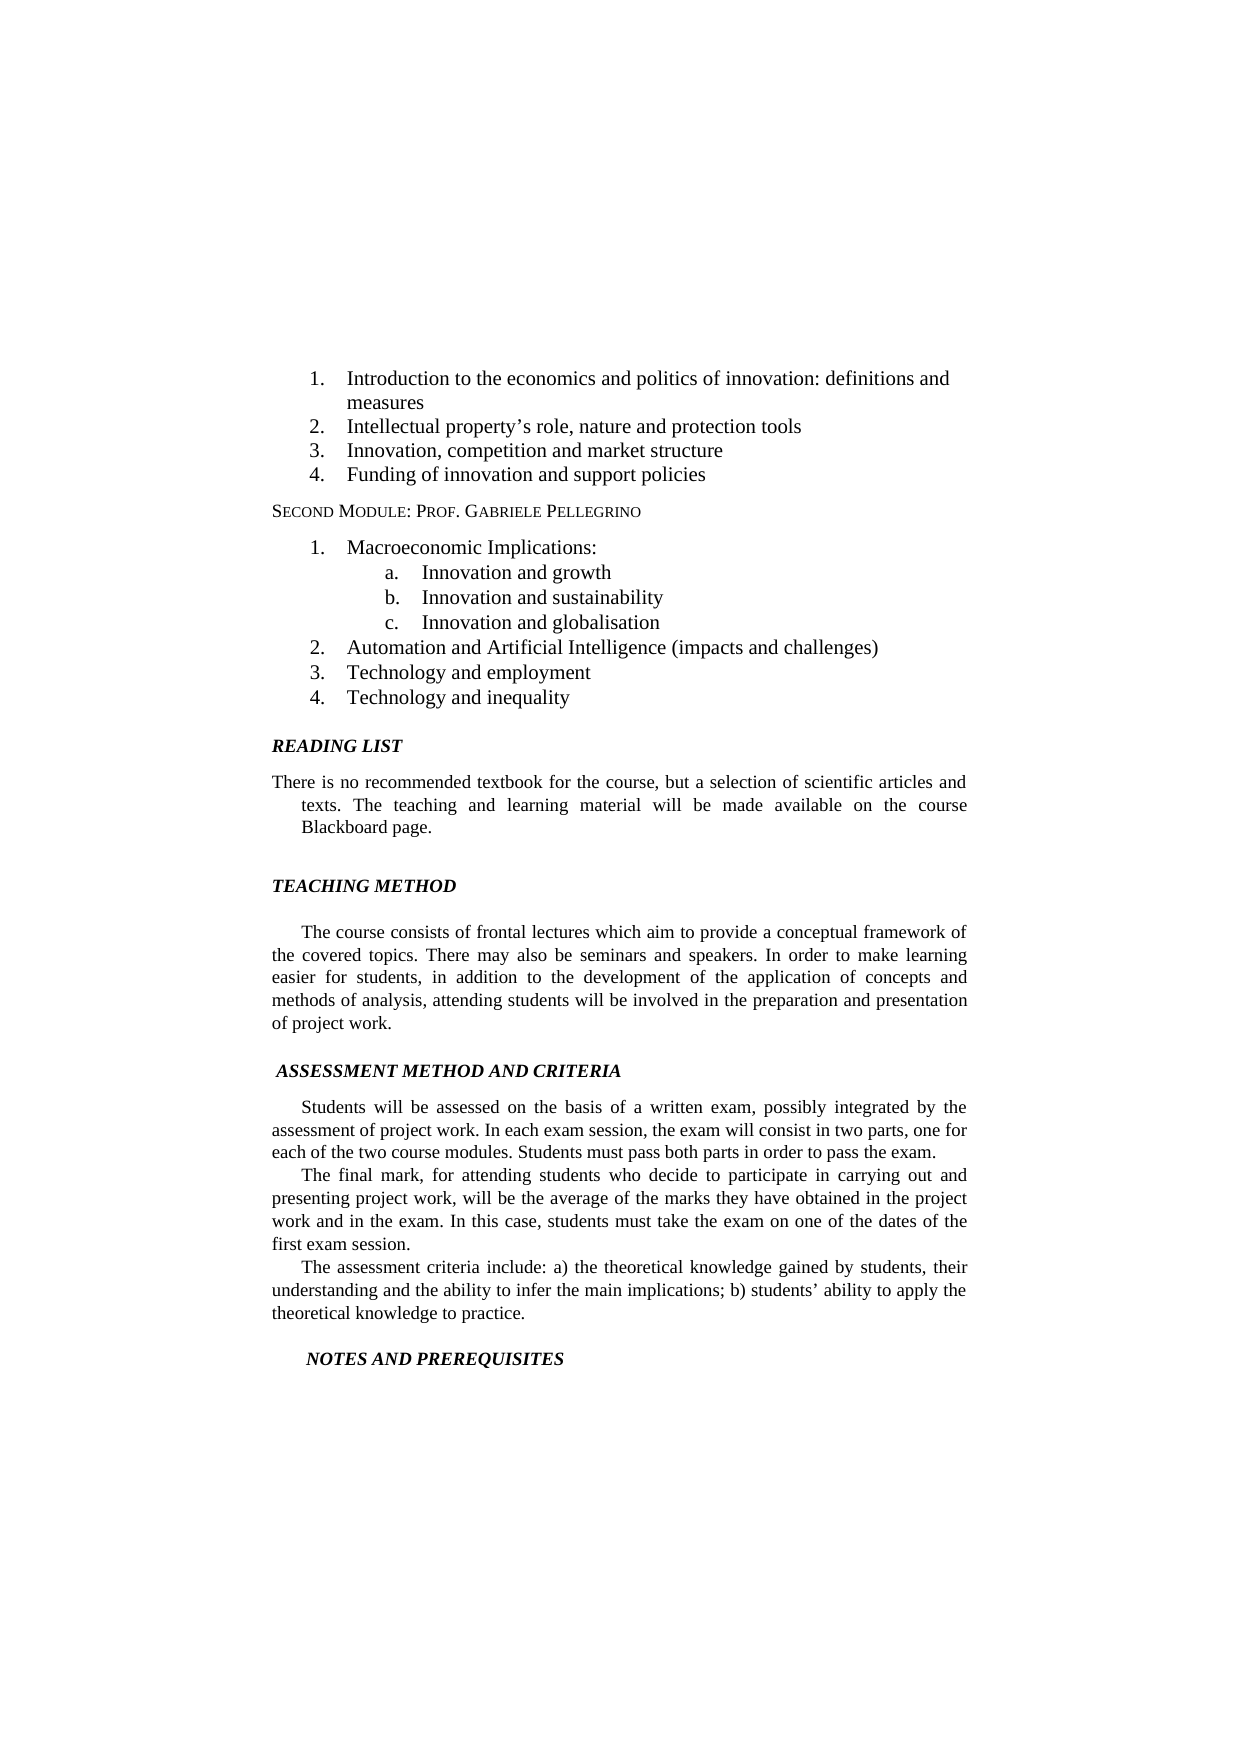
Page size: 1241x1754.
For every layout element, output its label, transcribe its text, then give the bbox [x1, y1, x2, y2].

text TEACHING METHOD [272, 874, 968, 897]
text Students will be assessed on the basis of a written exam, possibly integrated by the assessment of project work. In each exam session, the exam will consist in two parts, one for each of the two course modules. Students must pass both parts in order to pass the exam. [272, 1095, 968, 1163]
text The assessment criteria include: a) the theoretical knowledge gained by students, their understanding and the ability to infer the main implications; b) students’ ability to apply the theoretical knowledge to practice. [272, 1255, 968, 1324]
list Introduction to the economics and politics of innovation: definitions and measures [309, 366, 968, 414]
list Innovation, competition and market structure [309, 438, 968, 462]
list Intellectual property’s role, nature and protection tools [309, 414, 968, 438]
list Innovation and growth [384, 559, 968, 584]
list Funding of innovation and support policies [309, 462, 968, 486]
list Technology and employment [309, 659, 968, 684]
list Innovation and globalisation [384, 609, 968, 634]
text The course consists of frontal lectures which aim to provide a conceptual framework of the covered topics. There may also be seminars and speakers. In order to make learning easier for students, in addition to the development of the application of concepts and methods of analysis, attending students will be involved in the preparation and presentation of project work. [272, 920, 968, 1034]
list Technology and inequality [309, 684, 968, 709]
list Automation and Artificial Intelligence (impacts and challenges) [309, 634, 968, 659]
text Second Module: Prof. Gabriele Pellegrino [272, 499, 968, 522]
text The final mark, for attending students who decide to participate in carrying out and presenting project work, will be the average of the marks they have obtained in the project work and in the exam. In this case, students must take the exam on one of the dates of the first exam session. [272, 1163, 968, 1255]
list Innovation and sustainability [384, 584, 968, 609]
text ASSESSMENT METHOD AND CRITERIA [272, 1059, 968, 1082]
text There is no recommended textbook for the course, but a selection of scientific articles and texts. The teaching and learning material will be made available on the course Blackboard page. [272, 770, 968, 838]
list Macroeconomic Implications: [309, 534, 968, 559]
text READING LIST [272, 734, 968, 757]
text NOTES AND PREREQUISITES [272, 1347, 968, 1370]
